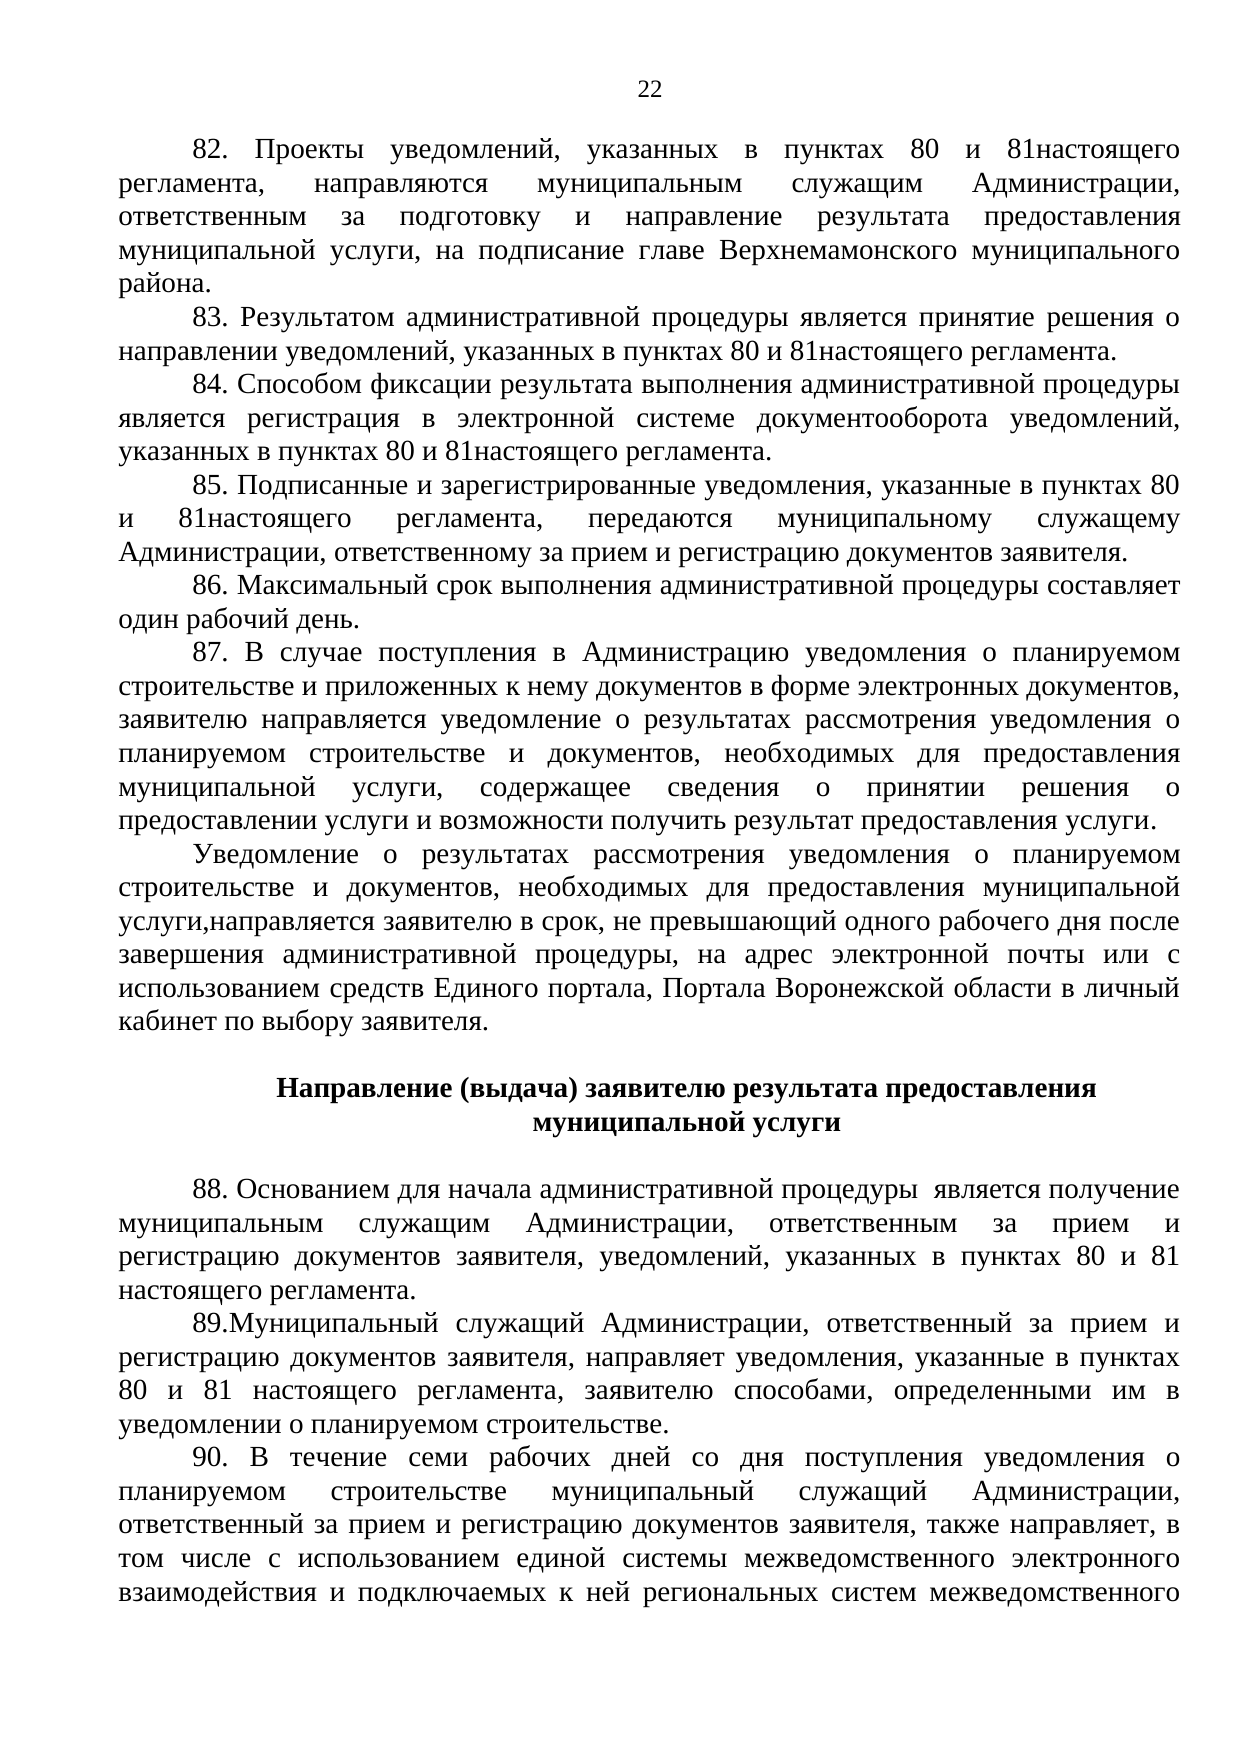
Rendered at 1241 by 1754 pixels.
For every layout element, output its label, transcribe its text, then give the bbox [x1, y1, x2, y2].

text 86. Максимальный срок выполнения административной процедуры составляет один рабочий день. [118, 567, 1181, 634]
text 88. Основанием для начала административной процедуры является получение муниципальным служащим Администрации, ответственным за прием и регистрацию документов заявителя, уведомлений, указанных в пунктах 80 и 81 настоящего регламента. [118, 1171, 1181, 1305]
text 87. В случае поступления в Администрацию уведомления о планируемом строительстве и приложенных к нему документов в форме электронных документов, заявителю направляется уведомление о результатах рассмотрения уведомления о планируемом строительстве и документов, необходимых для предоставления муниципальной услуги, содержащее сведения о принятии решения о предоставлении услуги и возможности получить результат предоставления услуги. [118, 634, 1181, 836]
text 84. Способом фиксации результата выполнения административной процедуры является регистрация в электронной системе документооборота уведомлений, указанных в пунктах 80 и 81настоящего регламента. [118, 366, 1181, 467]
text 83. Результатом административной процедуры является принятие решения о направлении уведомлений, указанных в пунктах 80 и 81настоящего регламента. [118, 299, 1181, 366]
text 85. Подписанные и зарегистрированные уведомления, указанные в пунктах 80 и 81настоящего регламента, передаются муниципальному служащему Администрации, ответственному за прием и регистрацию документов заявителя. [118, 467, 1181, 567]
text 82. Проекты уведомлений, указанных в пунктах 80 и 81настоящего регламента, направляются муниципальным служащим Администрации, ответственным за подготовку и направление результата предоставления муниципальной услуги, на подписание главе Верхнемамонского муниципального района. [118, 131, 1181, 299]
text Уведомление о результатах рассмотрения уведомления о планируемом строительстве и документов, необходимых для предоставления муниципальной услуги,направляется заявителю в срок, не превышающий одного рабочего дня после завершения административной процедуры, на адрес электронной почты или с использованием средств Единого портала, Портала Воронежской области в личный кабинет по выбору заявителя. [118, 836, 1181, 1037]
text муниципальной услуги [118, 1104, 1181, 1138]
text Направление (выдача) заявителю результата предоставления [118, 1071, 1181, 1104]
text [118, 1439, 1181, 1607]
text 89.Муниципальный служащий Администрации, ответственный за прием и регистрацию документов заявителя, направляет уведомления, указанные в пунктах 80 и 81 настоящего регламента, заявителю способами, определенными им в уведомлении о планируемом строительстве. [118, 1305, 1181, 1439]
